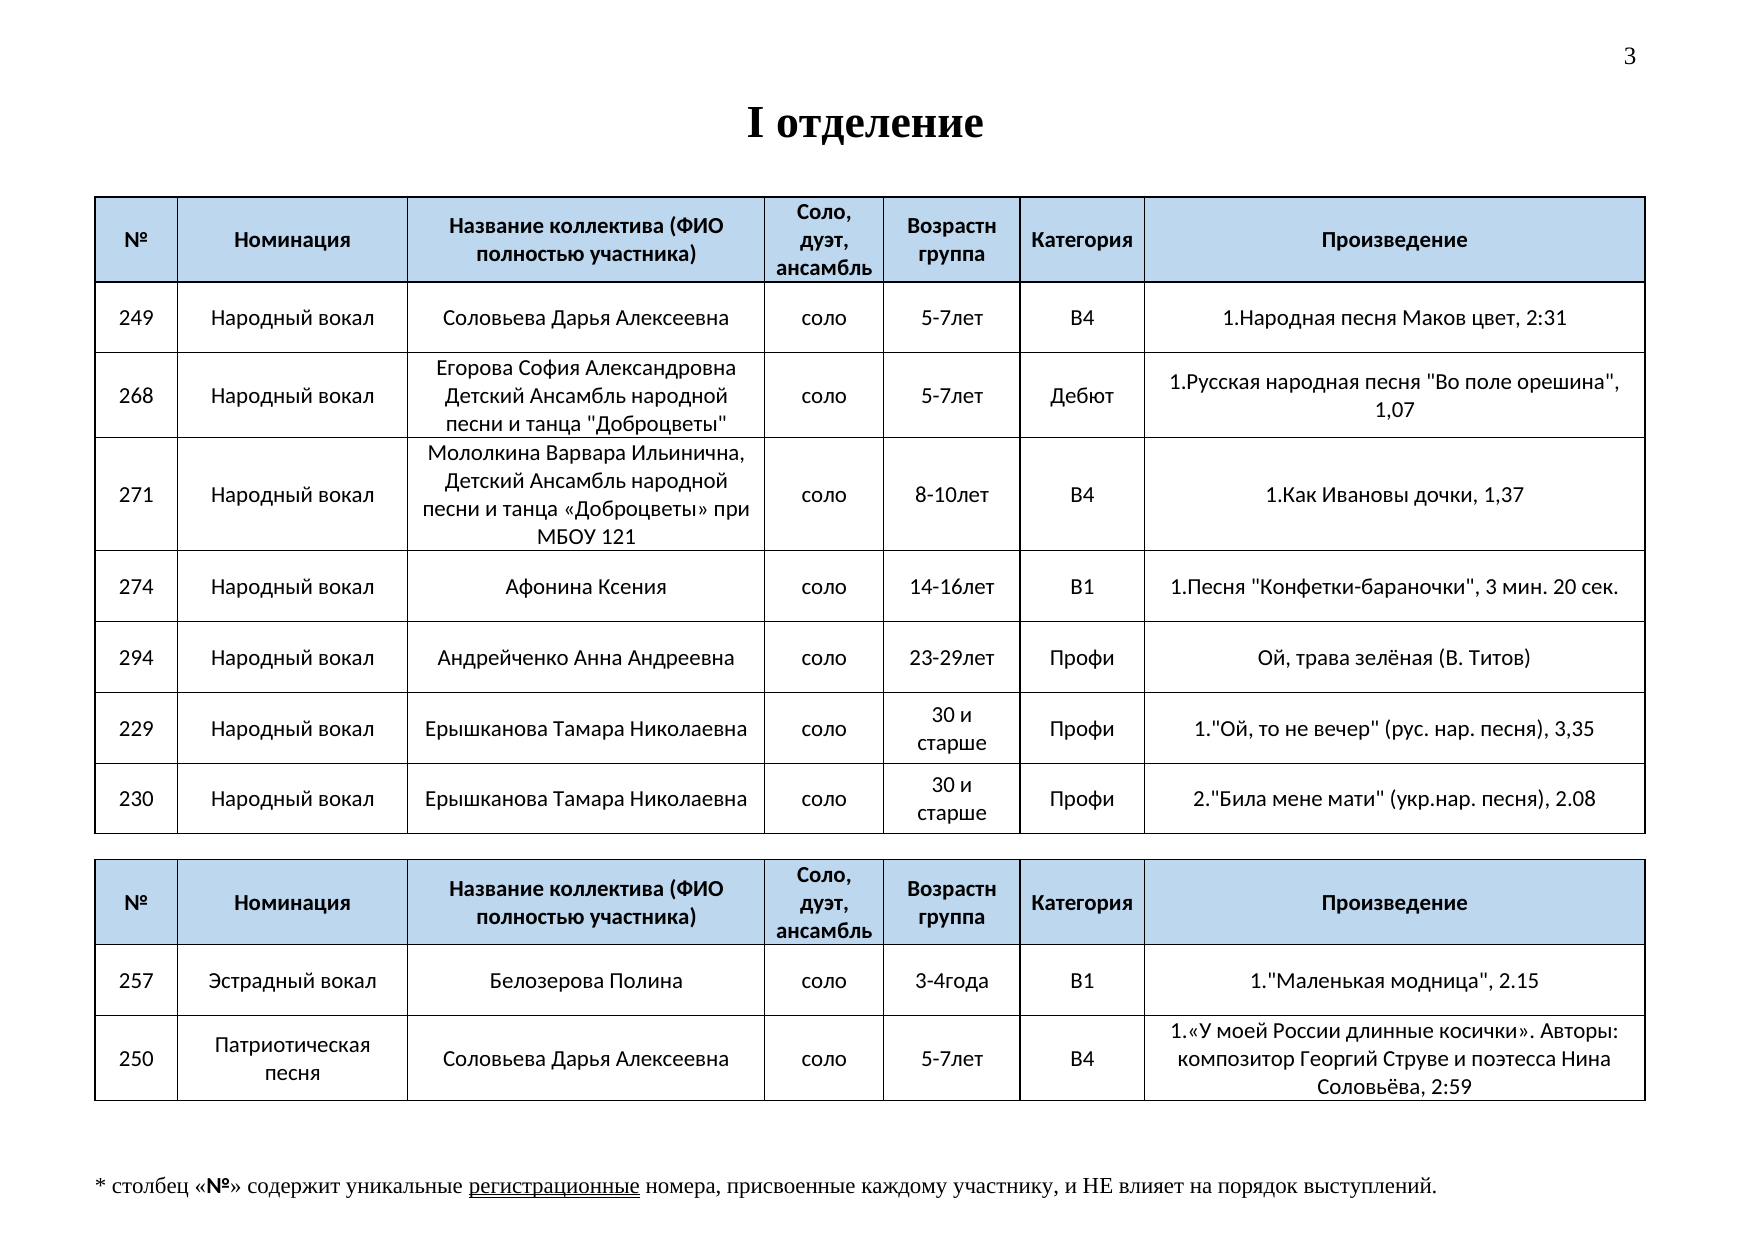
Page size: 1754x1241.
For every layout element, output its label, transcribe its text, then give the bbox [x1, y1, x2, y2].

table_cell Ерышканова Тамара Николаевна [408, 693, 764, 763]
table_cell 1."Ой, то не вечер" (рус. нар. песня), 3,35 [1145, 693, 1644, 763]
table_cell 30 и старше [884, 764, 1019, 833]
table_cell Народный вокал [178, 438, 407, 550]
table_cell Ой, трава зелёная (В. Титов) [1145, 622, 1644, 692]
table_cell соло [765, 1016, 883, 1100]
table_cell Мололкина Варвара Ильинична, Детский Ансамбль народной песни и танца «Доброцветы» при МБОУ 121 [408, 438, 764, 550]
table_header Номинация [178, 860, 407, 944]
table_cell 257 [96, 945, 177, 1015]
table_cell Ерышканова Тамара Николаевна [408, 764, 764, 833]
table_cell 294 [96, 622, 177, 692]
table_header № [96, 860, 177, 944]
table_cell 249 [96, 283, 177, 352]
table_cell 2."Била мене мати" (укр.нар. песня), 2.08 [1145, 764, 1644, 833]
table_cell В4 [1021, 283, 1144, 352]
table_cell 230 [96, 764, 177, 833]
table_cell соло [765, 945, 883, 1015]
table_cell соло [765, 622, 883, 692]
table_cell 1."Маленькая модница", 2.15 [1145, 945, 1644, 1015]
table_cell 8-10лет [884, 438, 1019, 550]
table_cell Белозерова Полина [408, 945, 764, 1015]
table_cell 271 [96, 438, 177, 550]
table_cell 5-7лет [884, 353, 1019, 437]
table_cell Афонина Ксения [408, 551, 764, 621]
table_cell Народный вокал [178, 353, 407, 437]
table_cell 1.Народная песня Маков цвет, 2:31 [1145, 283, 1644, 352]
table_header Название коллектива (ФИО полностью участника) [408, 198, 764, 281]
table_cell Егорова София Александровна Детский Ансамбль народной песни и танца "Доброцветы" [408, 353, 764, 437]
table_cell В1 [1021, 551, 1144, 621]
table_cell 274 [96, 551, 177, 621]
table_cell 1.Русская народная песня "Во поле орешина", 1,07 [1145, 353, 1644, 437]
table_header Номинация [178, 198, 407, 281]
table_cell 14-16лет [884, 551, 1019, 621]
table_cell Профи [1021, 693, 1144, 763]
table_header Название коллектива (ФИО полностью участника) [408, 860, 764, 944]
table_cell Дебют [1021, 353, 1144, 437]
table_cell 268 [96, 353, 177, 437]
table_header № [96, 198, 177, 281]
table_cell Народный вокал [178, 622, 407, 692]
table_cell Эстрадный вокал [178, 945, 407, 1015]
table_cell 30 и старше [884, 693, 1019, 763]
table_cell 23-29лет [884, 622, 1019, 692]
table_cell соло [765, 551, 883, 621]
table_cell 5-7лет [884, 1016, 1019, 1100]
table_cell Народный вокал [178, 693, 407, 763]
table_cell Народный вокал [178, 551, 407, 621]
table_header Соло, дуэт, ансамбль [765, 860, 883, 944]
table_cell 229 [96, 693, 177, 763]
table_cell Соловьева Дарья Алексеевна [408, 283, 764, 352]
table_cell Соловьева Дарья Алексеевна [408, 1016, 764, 1100]
table_cell 5-7лет [884, 283, 1019, 352]
table_cell соло [765, 438, 883, 550]
table_cell 1.Как Ивановы дочки, 1,37 [1145, 438, 1644, 550]
text I отделение [94, 94, 1636, 147]
table_header Категория [1021, 860, 1144, 944]
table_cell Андрейченко Анна Андреевна [408, 622, 764, 692]
table_header Возрастн группа [884, 860, 1019, 944]
table_cell соло [765, 764, 883, 833]
table_cell 1.Песня "Конфетки-бараночки", 3 мин. 20 сек. [1145, 551, 1644, 621]
table_cell 250 [96, 1016, 177, 1100]
table_cell соло [765, 283, 883, 352]
table_cell В4 [1021, 438, 1144, 550]
table_cell Народный вокал [178, 764, 407, 833]
table_header Произведение [1145, 860, 1644, 944]
table_cell 3-4года [884, 945, 1019, 1015]
table_cell В4 [1021, 1016, 1144, 1100]
table_header Возрастн группа [884, 198, 1019, 281]
table_cell Патриотическая песня [178, 1016, 407, 1100]
table_cell соло [765, 693, 883, 763]
table_cell Народный вокал [178, 283, 407, 352]
table_header Произведение [1145, 198, 1644, 281]
table_header Категория [1021, 198, 1144, 281]
table_cell В1 [1021, 945, 1144, 1015]
table_cell Профи [1021, 622, 1144, 692]
table_cell Профи [1021, 764, 1144, 833]
table_cell соло [765, 353, 883, 437]
table_header Соло, дуэт, ансамбль [765, 198, 883, 281]
table_cell 1.«У моей России длинные косички». Авторы: композитор Георгий Струве и поэтесса Нина Соловьёва, 2:59 [1145, 1016, 1644, 1100]
